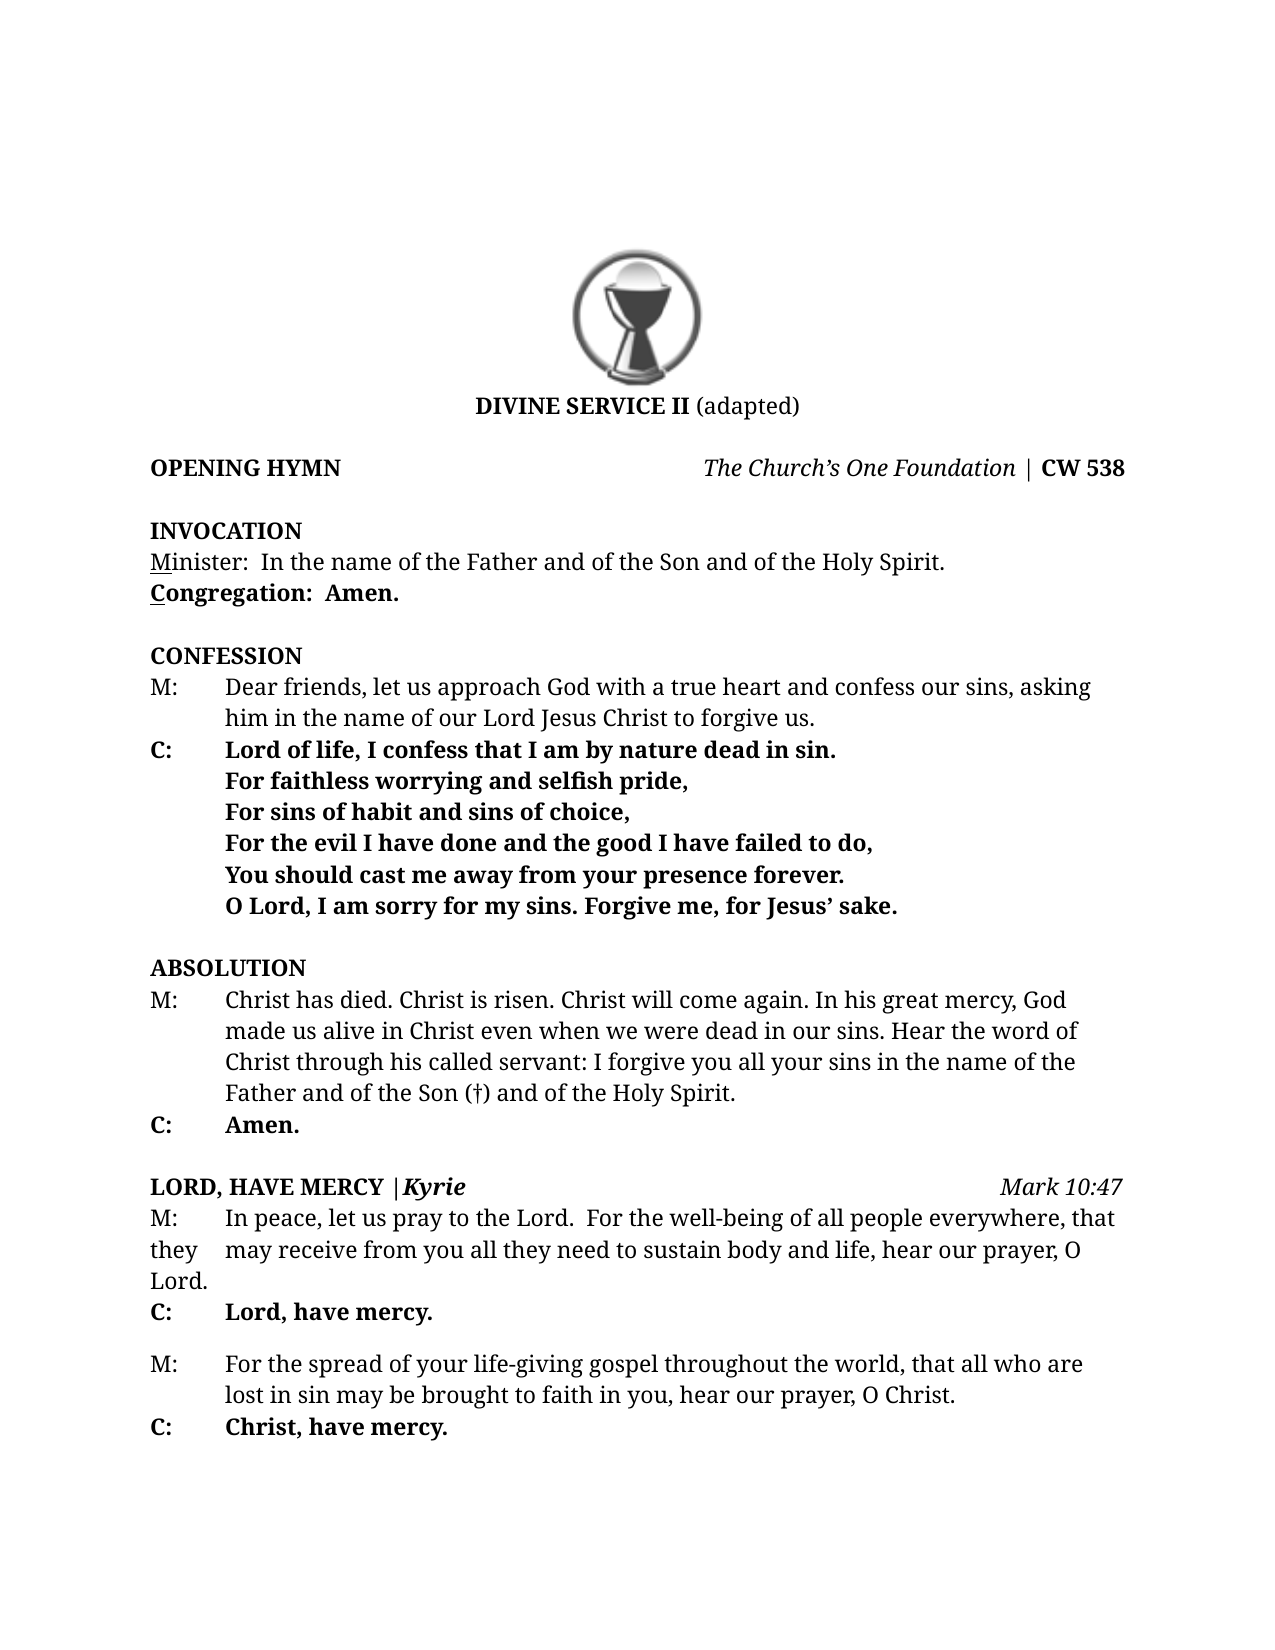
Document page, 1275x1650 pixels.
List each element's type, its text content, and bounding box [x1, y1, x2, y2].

text ABSOLUTION [150, 952, 1125, 983]
text OPENING HYMN The Church’s One Foundation | CW 538 [150, 452, 1125, 483]
picture [562, 243, 713, 390]
text C: Christ, have mercy. [150, 1411, 1125, 1442]
text Congregation: Amen. [150, 577, 1125, 608]
text LORD, HAVE MERCY |Kyrie Mark 10:47 [150, 1171, 1125, 1202]
text Minister: In the name of the Father and of the Son and of the Holy Spirit. [150, 546, 1125, 577]
text M: For the spread of your life-giving gospel throughout the world, that all who are lost in sin may be brought to faith in you, hear our prayer, O Christ. [150, 1348, 1125, 1411]
text C: Amen. [150, 1108, 1125, 1140]
text For faithless worrying and selfish pride, For sins of habit and sins of choice, [225, 765, 1125, 827]
text CONFESSION [150, 640, 1125, 671]
text C: Lord of life, I confess that I am by nature dead in sin. [150, 733, 1125, 765]
text INVOCATION [150, 515, 1125, 546]
text For the evil I have done and the good I have failed to do, You should cast me away from your presence forever. O Lord, I am sorry for my sins. Forgive me, for Jesus’ sake. [225, 827, 1125, 921]
text DIVINE SERVICE II (adapted) [150, 390, 1125, 421]
text M: In peace, let us pray to the Lord. For the well-being of all people everywhere, that they may receive from you all they need to sustain body and life, hear our prayer, O Lord. [150, 1202, 1125, 1296]
text C: Lord, have mercy. [150, 1296, 1125, 1327]
text M: Dear friends, let us approach God with a true heart and confess our sins, asking him in the name of our Lord Jesus Christ to forgive us. [150, 671, 1125, 733]
text M: Christ has died. Christ is risen. Christ will come again. In his great mercy, God made us alive in Christ even when we were dead in our sins. Hear the word of Christ through his called servant: I forgive you all your sins in the name of the Father and of the Son (†) and of the Holy Spirit. [150, 983, 1125, 1108]
